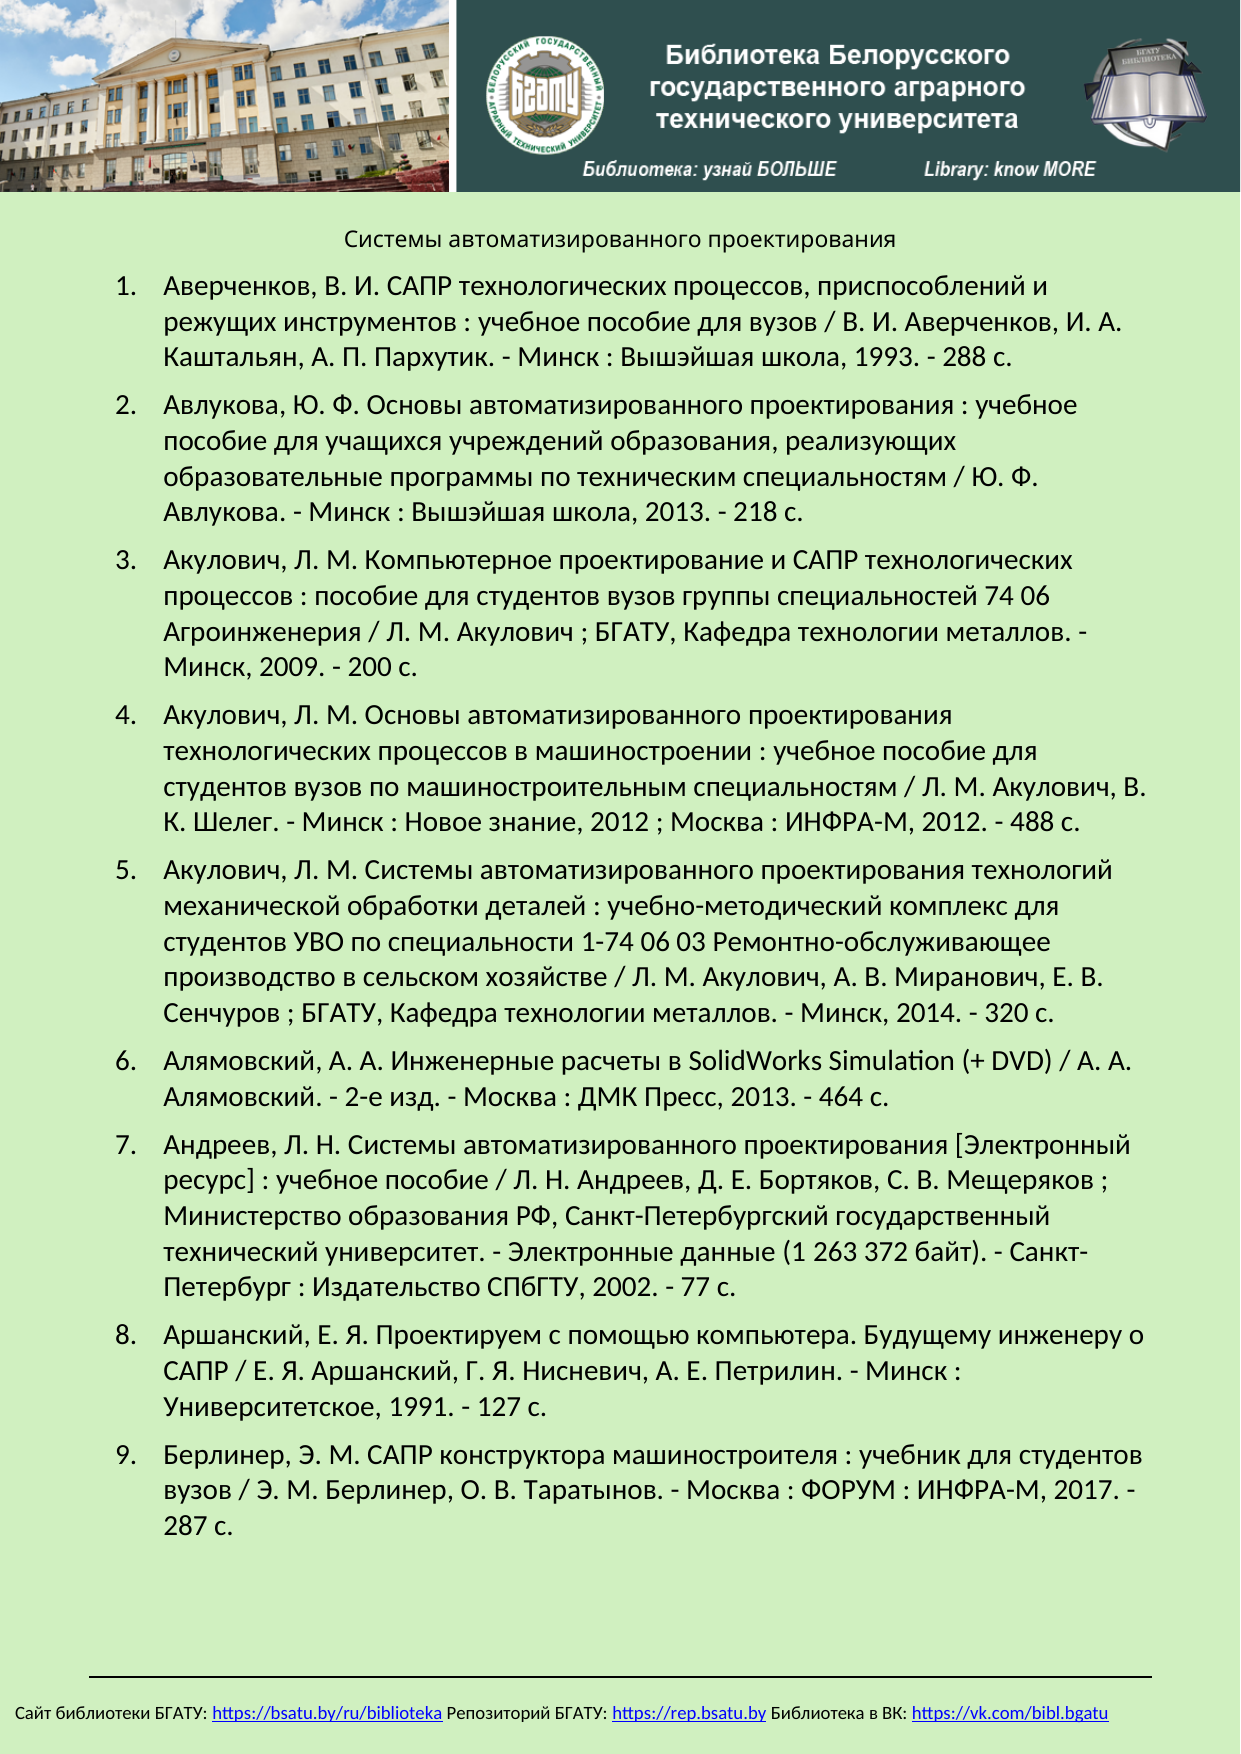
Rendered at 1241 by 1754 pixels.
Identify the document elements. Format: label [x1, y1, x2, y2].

picture [0, 0, 1241, 192]
